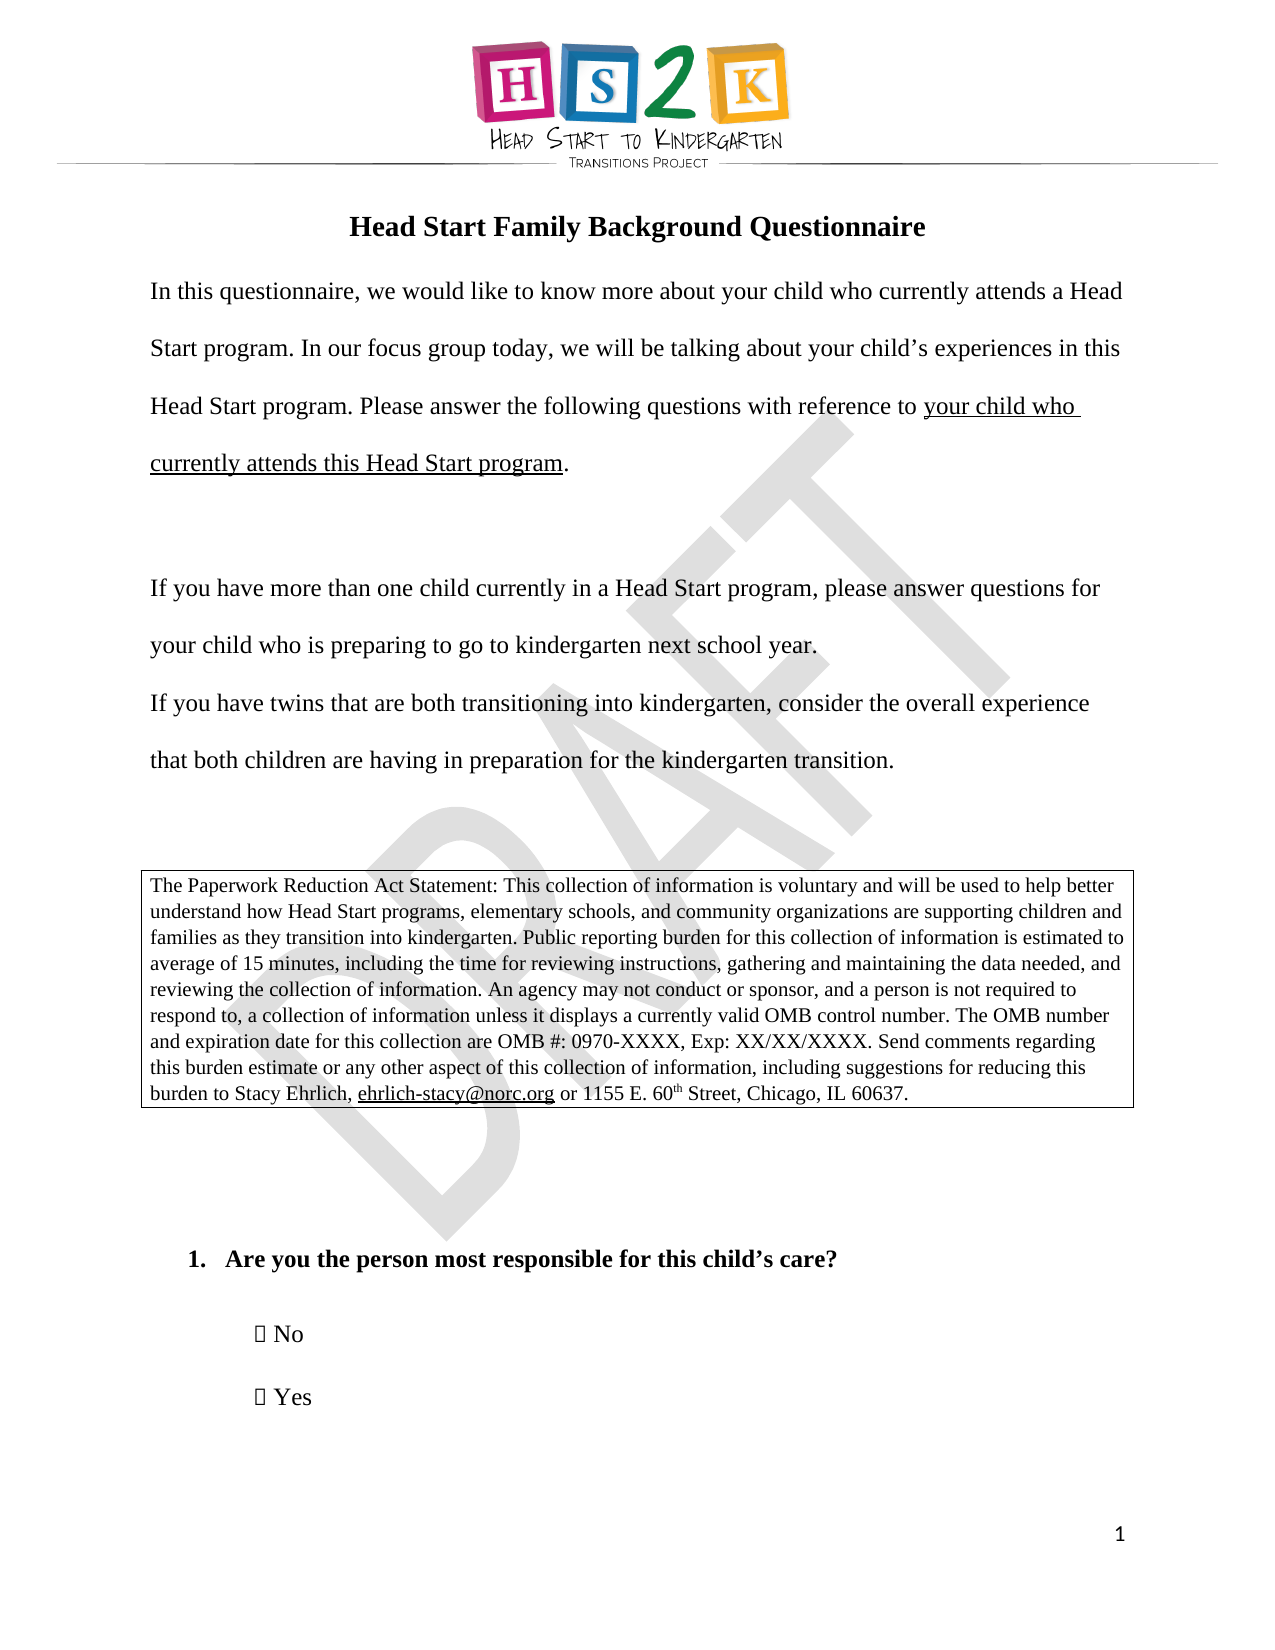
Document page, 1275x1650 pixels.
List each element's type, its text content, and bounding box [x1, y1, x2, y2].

text The Paperwork Reduction Act Statement: This collection of information is voluntary and will be used to help better understand how Head Start programs, elementary schools, and community organizations are supporting children and families as they transition into kindergarten. Public reporting burden for this collection of information is estimated to average of 15 minutes, including the time for reviewing instructions, gathering and maintaining the data needed, and reviewing the collection of information. An agency may not conduct or sponsor, and a person is not required to respond to, a collection of information unless it displays a currently valid OMB control number. The OMB number and expiration date for this collection are OMB #: 0970-XXXX, Exp: XX/XX/XXXX. Send comments regarding this burden estimate or any other aspect of this collection of information, including suggestions for reducing this burden to Stacy Ehrlich, ehrlich-stacy@norc.org or 1155 E. 60th Street, Chicago, IL 60637. [142, 871, 1133, 1107]
text If you have more than one child currently in a Head Start program, please answer questions for your child who is preparing to go to kindergarten next school year. [150, 573, 1125, 659]
text Head Start Family Background Questionnaire [150, 150, 1125, 242]
list Are you the person most responsible for this child’s care? [187, 1244, 1125, 1273]
picture [56, 21, 1219, 176]
text  No [253, 1318, 1125, 1349]
text In this questionnaire, we would like to know more about your child who currently attends a Head Start program. In our focus group today, we will be talking about your child’s experiences in this Head Start program. Please answer the following questions with reference to your child who currently attends this Head Start program. [150, 276, 1125, 477]
text  Yes [253, 1381, 1125, 1412]
text If you have twins that are both transitioning into kindergarten, consider the overall experience that both children are having in preparation for the kindergarten transition. [150, 688, 1125, 774]
